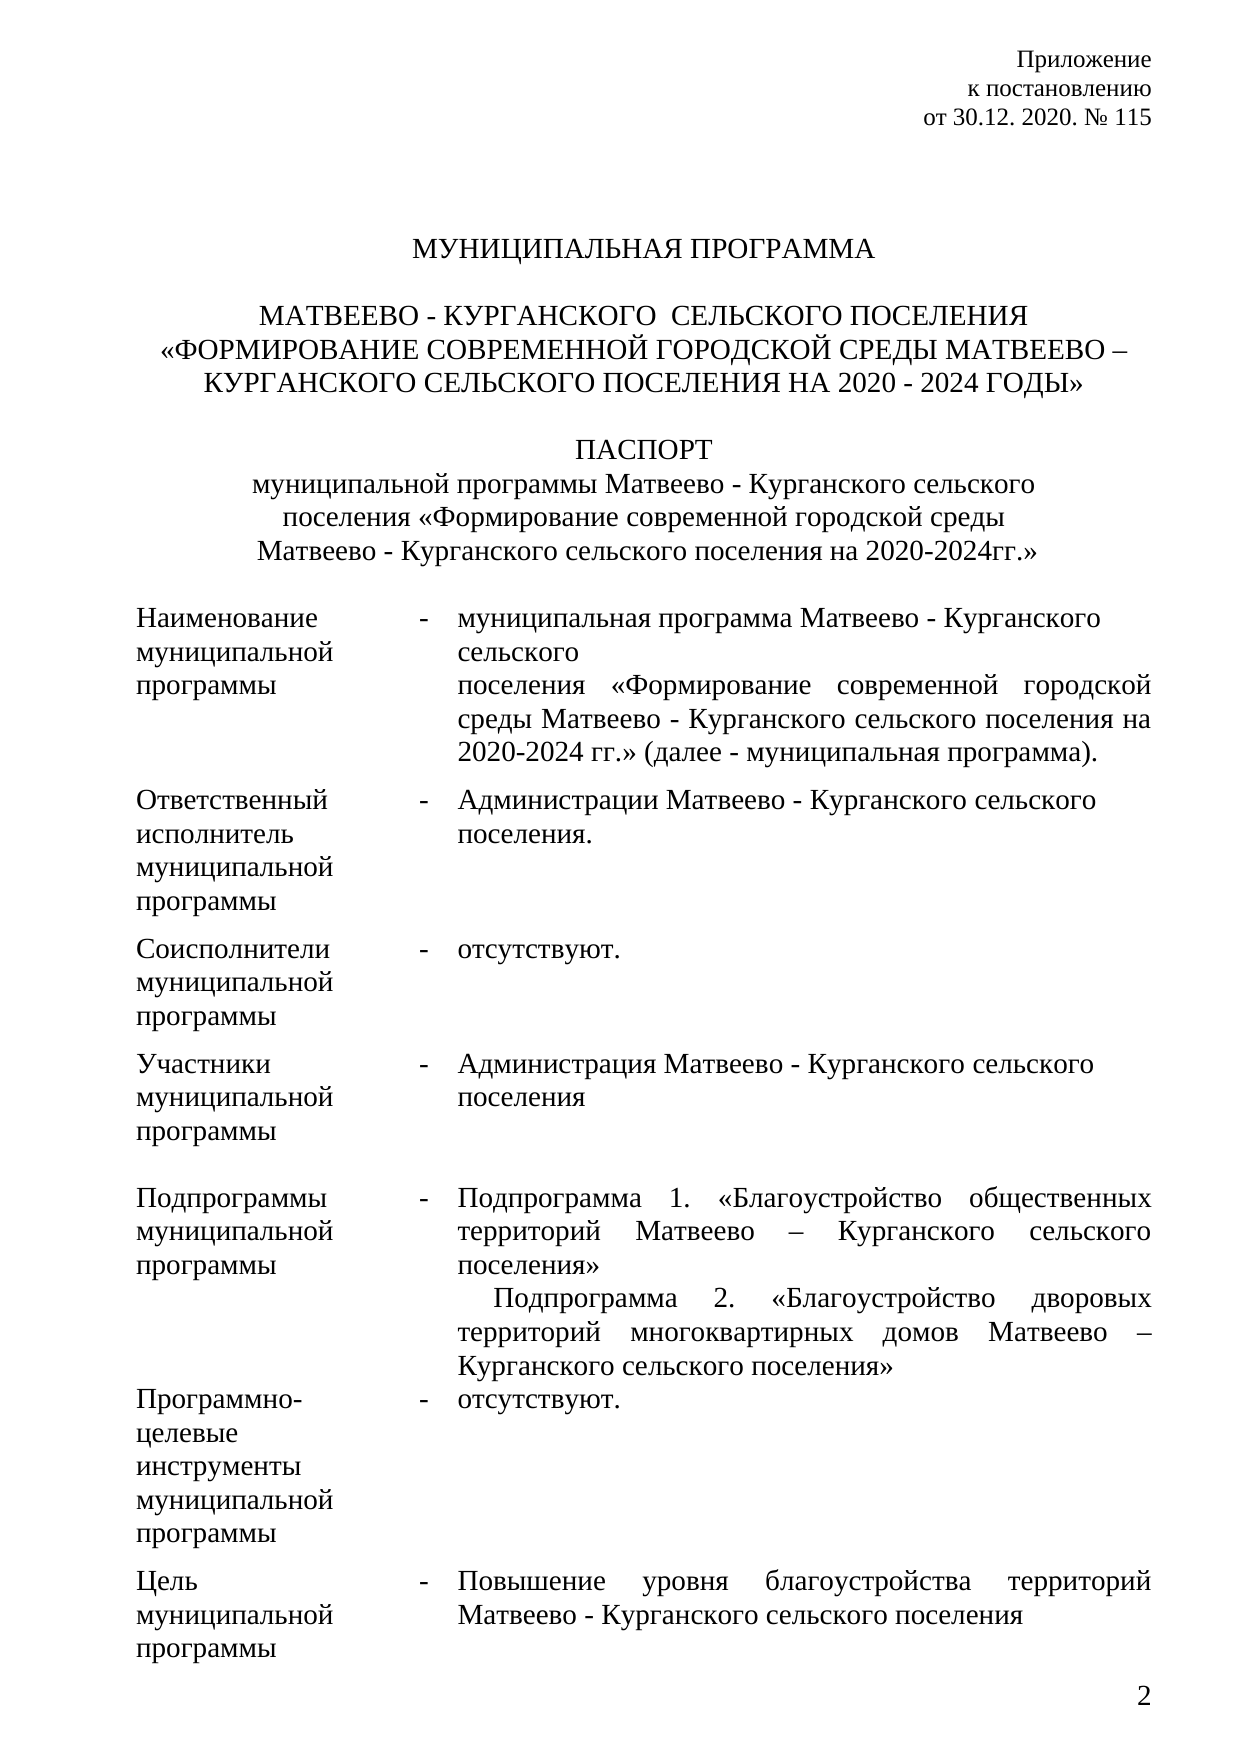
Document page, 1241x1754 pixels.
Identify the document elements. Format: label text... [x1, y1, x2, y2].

table_cell Администрации Матвеево - Курганского сельского поселения. [446, 782, 1163, 931]
table_cell Подпрограмма 1. «Благоустройство общественных территорий Матвеево – Курганского сельского поселения» Подпрограмма 2. «Благоустройство дворовых территорий многоквартирных домов Матвеево – Курганского сельского поселения» [446, 1180, 1163, 1381]
table_cell - [402, 1180, 446, 1381]
table_cell отсутствуют. [446, 931, 1163, 1046]
table_cell Цель муниципальной программы [125, 1563, 402, 1664]
table_header - [402, 600, 446, 782]
table_cell отсутствуют. [446, 1381, 1163, 1563]
text от 30.12. 2020. № 115 [786, 102, 1152, 131]
table_cell Соисполнители муниципальной программы [125, 931, 402, 1046]
table_cell Ответственный исполнитель муниципальной программы [125, 782, 402, 931]
table_cell Повышение уровня благоустройства территорий Матвеево - Курганского сельского поселения [446, 1563, 1163, 1664]
table_cell Программно-целевые инструменты муниципальной программы [125, 1381, 402, 1563]
table_header Наименование муниципальной программы [125, 600, 402, 782]
text Матвеево - Курганского сельского поселения на 2020-2024гг.» [136, 533, 1152, 567]
table_cell - [402, 931, 446, 1046]
table_cell - [402, 782, 446, 931]
table_header муниципальная программа Матвеево - Курганского сельского поселения «Формирование современной городской среды Матвеево - Курганского сельского поселения на 2020-2024 гг.» (далее - муниципальная программа). [446, 600, 1163, 782]
text МУНИЦИПАЛЬНАЯ ПРОГРАММА [136, 231, 1152, 265]
table_cell Администрация Матвеево - Курганского сельского поселения [446, 1046, 1163, 1180]
text к постановлению [786, 73, 1152, 102]
table_cell Подпрограммы муниципальной программы [125, 1180, 402, 1381]
table_cell - [402, 1381, 446, 1563]
text Приложение [786, 44, 1152, 73]
table_cell Участники муниципальной программы [125, 1046, 402, 1180]
table_cell - [402, 1046, 446, 1180]
text МАТВЕЕВО - КУРГАНСКОГО СЕЛЬСКОГО ПОСЕЛЕНИЯ «ФОРМИРОВАНИЕ СОВРЕМЕННОЙ ГОРОДСКОЙ СРЕДЫ МАТВЕЕВО – КУРГАНСКОГО СЕЛЬСКОГО ПОСЕЛЕНИЯ НА 2020 - 2024 ГОДЫ» [136, 298, 1152, 399]
text муниципальной программы Матвеево - Курганского сельского [136, 466, 1152, 499]
table_cell - [402, 1563, 446, 1664]
text поселения «Формирование современной городской среды [136, 499, 1152, 533]
text ПАСПОРТ [136, 432, 1152, 466]
